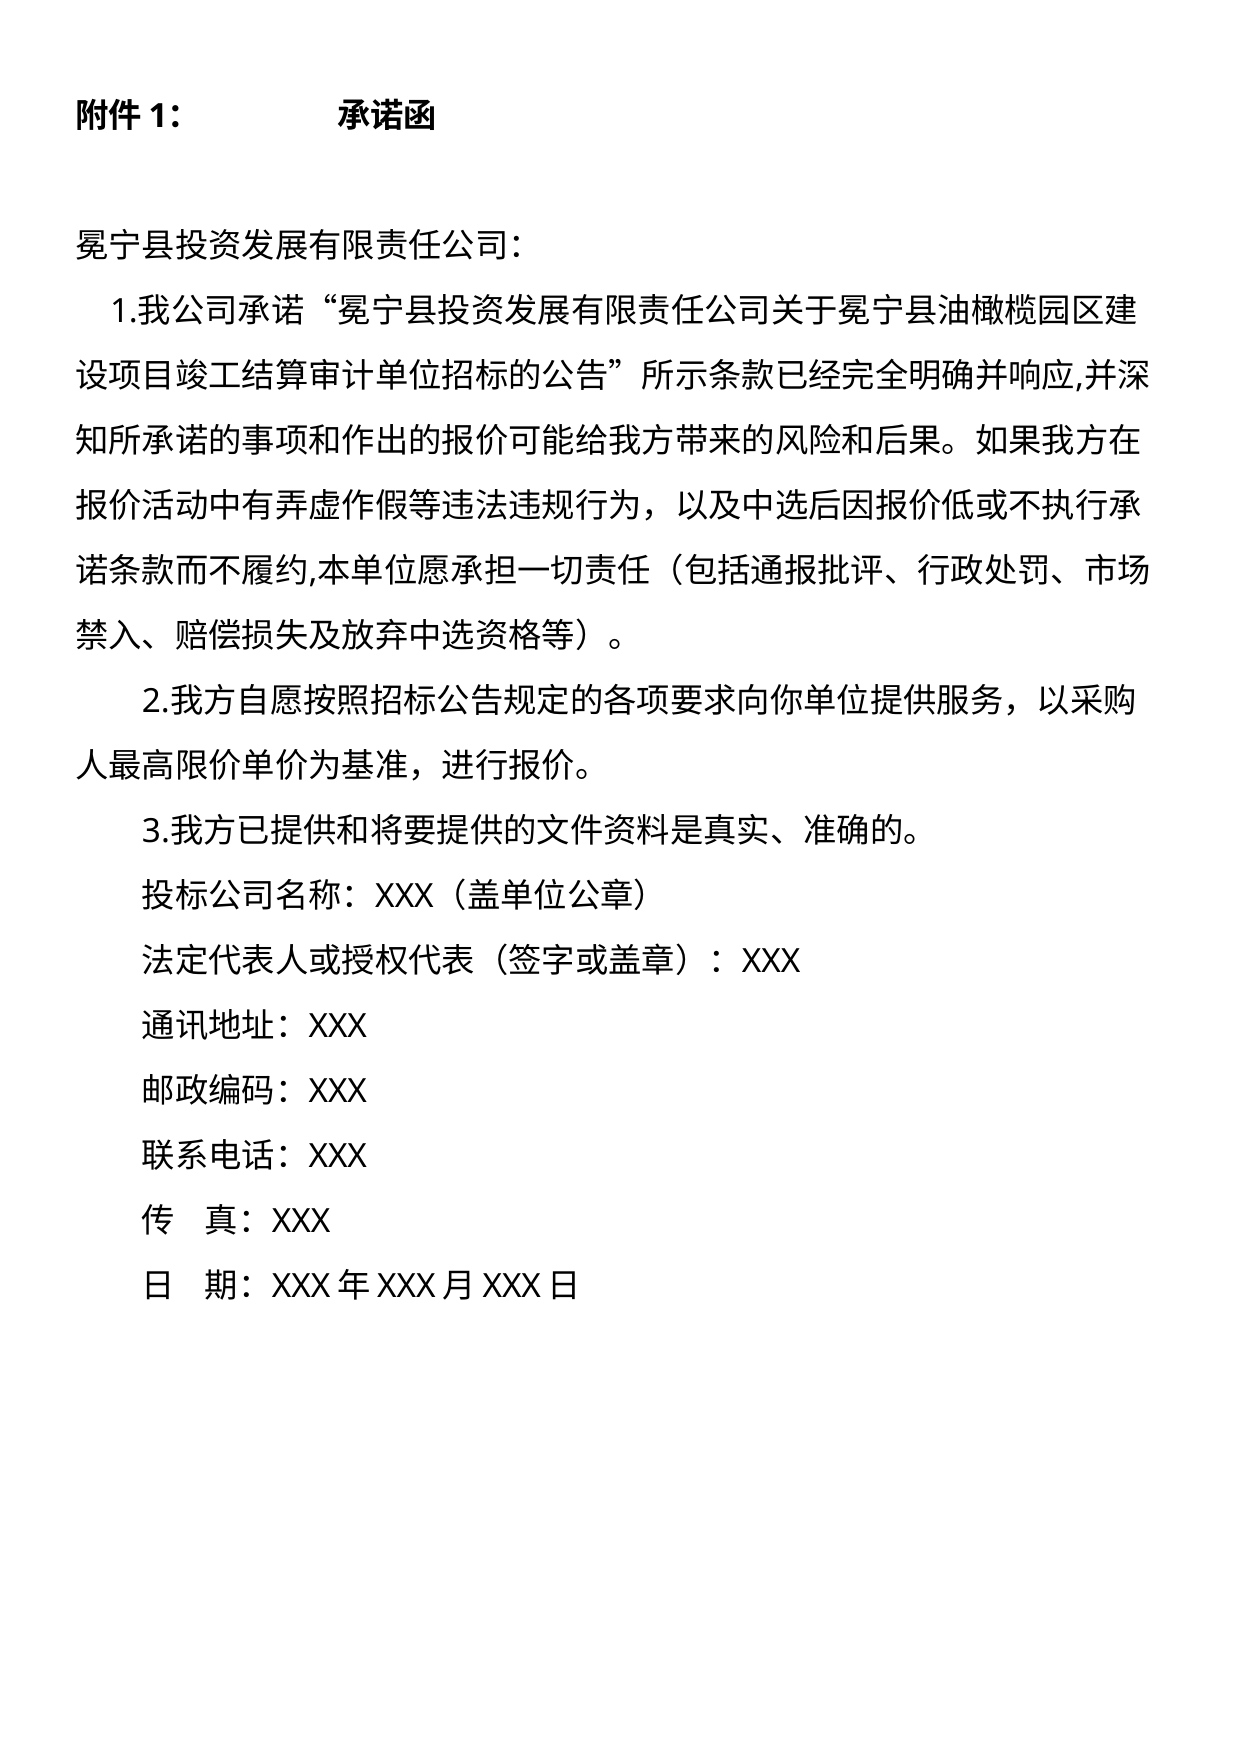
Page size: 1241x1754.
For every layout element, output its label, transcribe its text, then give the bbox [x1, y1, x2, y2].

text 传 真：XXX [75, 1186, 1165, 1251]
text 投标公司名称：XXX（盖单位公章） [75, 861, 1165, 926]
text 日 期：XXX年XXX月XXX日 [75, 1251, 1165, 1316]
text 联系电话：XXX [75, 1121, 1165, 1186]
text 附件1： 承诺函 [75, 81, 1165, 146]
text 冕宁县投资发展有限责任公司： [75, 211, 1165, 276]
text 法定代表人或授权代表（签字或盖章）：XXX [75, 926, 1165, 991]
text 3.我方已提供和将要提供的文件资料是真实、准确的。 [75, 796, 1165, 861]
text 通讯地址：XXX [75, 991, 1165, 1056]
text 2.我方自愿按照招标公告规定的各项要求向你单位提供服务，以采购人最高限价单价为基准，进行报价。 [75, 666, 1165, 796]
text 邮政编码：XXX [75, 1056, 1165, 1121]
text 1.我公司承诺“冕宁县投资发展有限责任公司关于冕宁县油橄榄园区建设项目竣工结算审计单位招标的公告”所示条款已经完全明确并响应,并深知所承诺的事项和作出的报价可能给我方带来的风险和后果。如果我方在报价活动中有弄虚作假等违法违规行为，以及中选后因报价低或不执行承诺条款而不履约,本单位愿承担一切责任（包括通报批评、行政处罚、市场禁入、赔偿损失及放弃中选资格等）。 [75, 276, 1165, 666]
